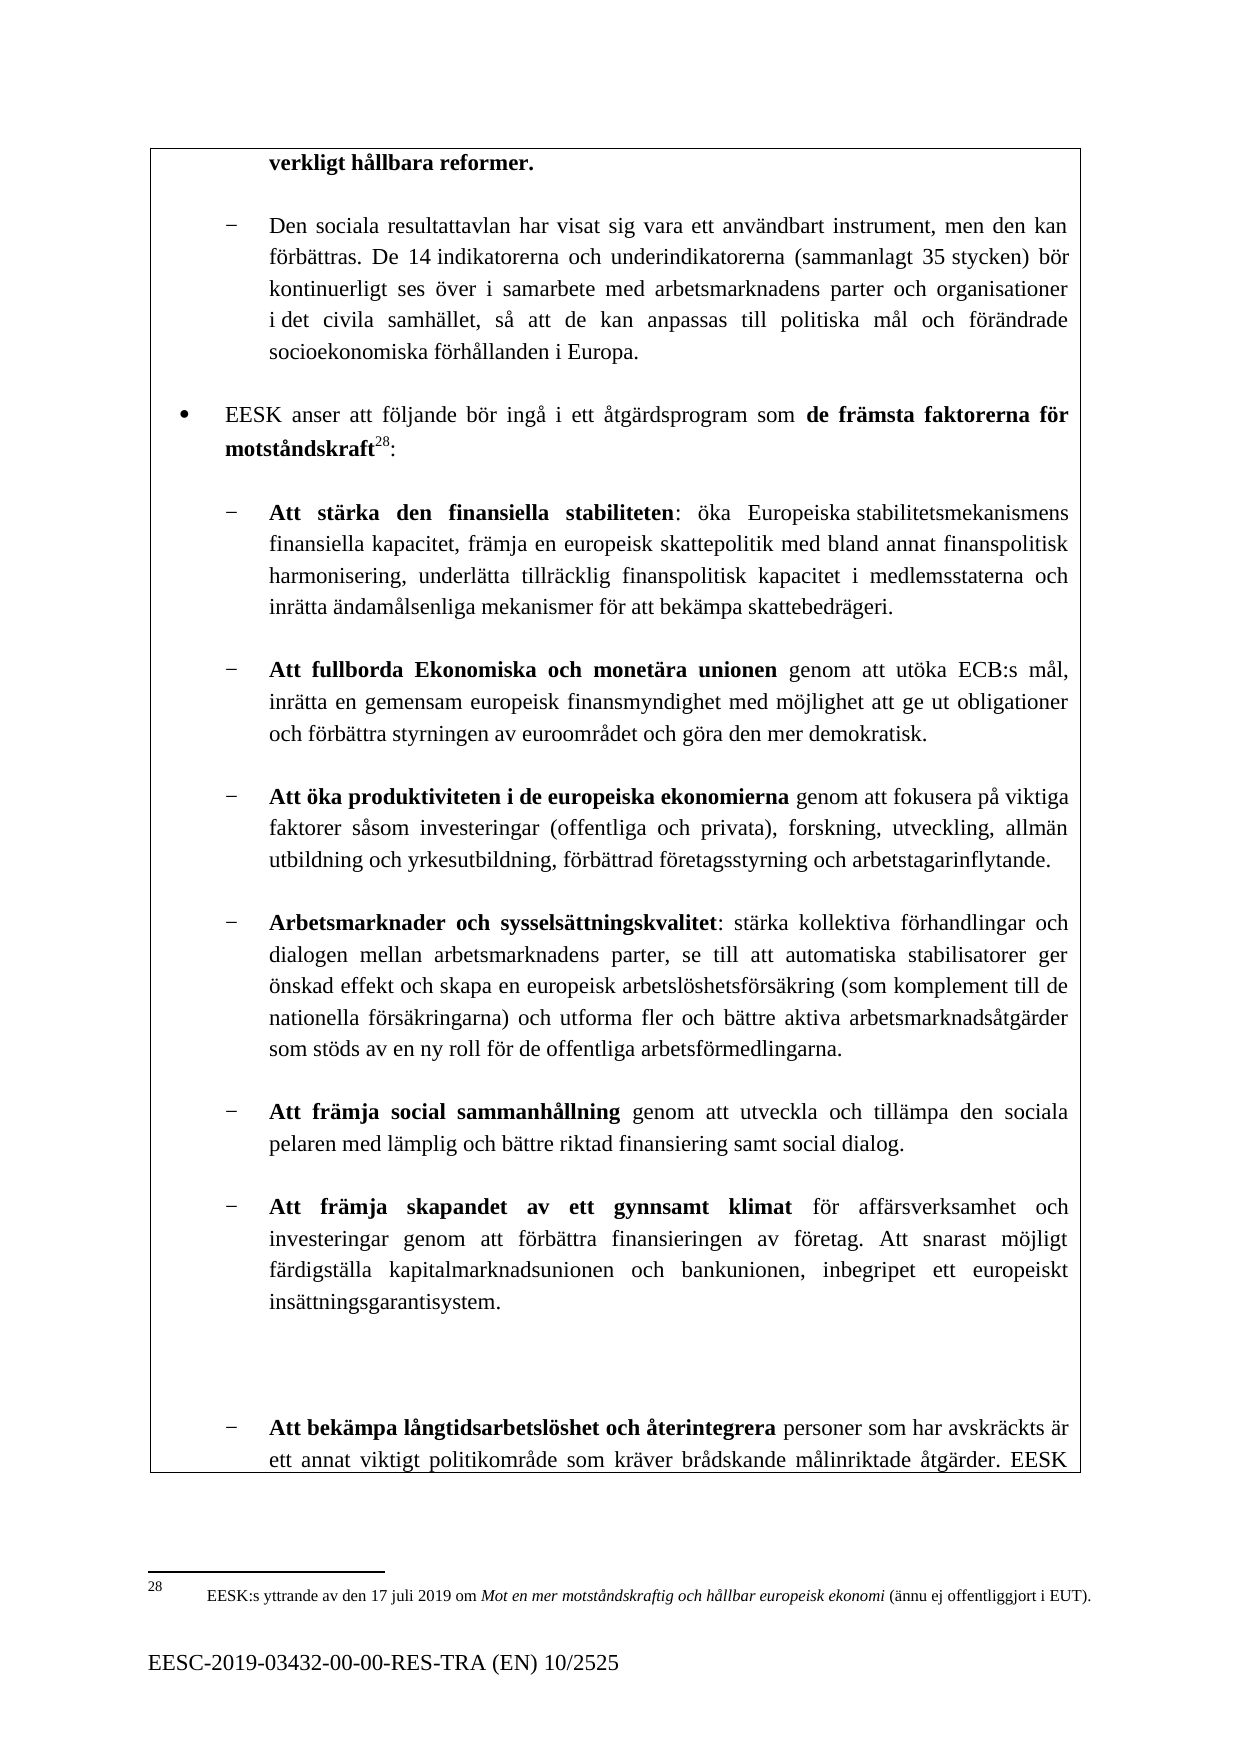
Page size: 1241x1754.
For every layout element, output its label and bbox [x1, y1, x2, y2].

table_header [151, 149, 1080, 1472]
